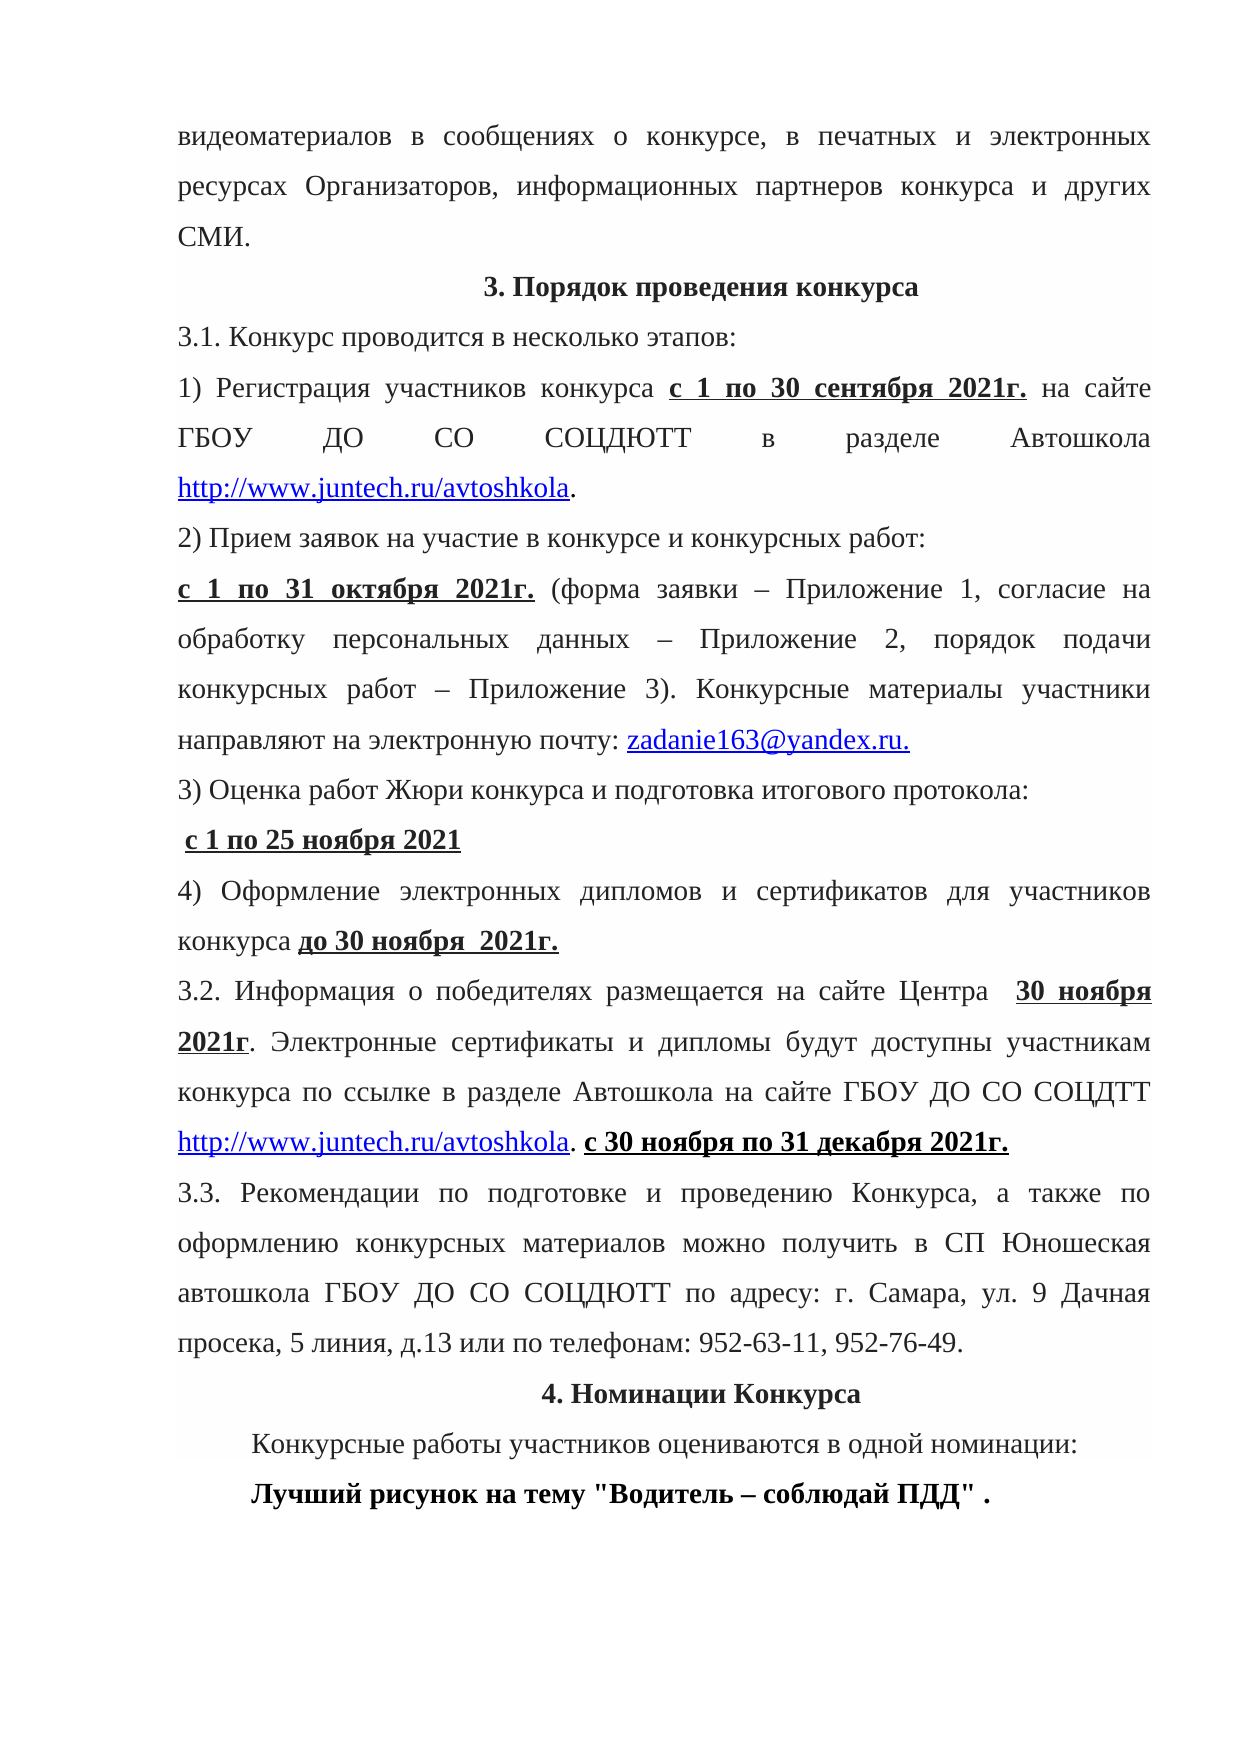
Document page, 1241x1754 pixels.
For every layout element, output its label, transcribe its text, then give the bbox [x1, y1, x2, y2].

text 3.3. Рекомендации по подготовке и проведению Конкурса, а также по оформлению конкурсных материалов можно получить в СП Юношеская автошкола ГБОУ ДО СО СОЦДЮТТ по адресу: г. Самара, ул. 9 Дачная просека, 5 линия, д.13 или по телефонам: 952-63-11, 952-76-49. [177, 1175, 1152, 1359]
text 3.1. Конкурс проводится в несколько этапов: [177, 319, 1152, 353]
text Конкурсные работы участников оцениваются в одной номинации: [177, 1426, 1152, 1460]
text 3.2. Информация о победителях размещается на сайте Центра 30 ноября 2021г. Электронные сертификаты и дипломы будут доступны участникам конкурса по ссылке в разделе Автошкола на сайте ГБОУ ДО СО СОЦДТТ http://www.juntech.ru/avtoshkola. с 30 ноября по 31 декабря 2021г. [177, 973, 1152, 1158]
text 2) Прием заявок на участие в конкурсе и конкурсных работ: [177, 521, 1152, 554]
text 3. Порядок проведения конкурса [177, 269, 1152, 303]
text 4. Номинации Конкурса [177, 1376, 1152, 1409]
text 4) Оформление электронных дипломов и сертификатов для участников конкурса до 30 ноября 2021г. [177, 873, 1152, 957]
text Лучший рисунок на тему "Водитель – соблюдай ПДД" . [177, 1477, 1152, 1510]
text 1) Регистрация участников конкурса с 1 по 30 сентября 2021г. на сайте ГБОУ ДО СО СОЦДЮТТ в разделе Автошкола http://www.juntech.ru/avtoshkola. [177, 370, 1152, 504]
text с 1 по 25 ноября 2021 [177, 822, 1152, 856]
text с 1 по 31 октября 2021г. (форма заявки – Приложение 1, согласие на обработку персональных данных – Приложение 2, порядок подачи конкурсных работ – Приложение 3). Конкурсные материалы участники направляют на электронную почту: zadanie163@yandex.ru. [177, 571, 1152, 755]
text 3) Оценка работ Жюри конкурса и подготовка итогового протокола: [177, 772, 1152, 806]
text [177, 118, 1152, 252]
